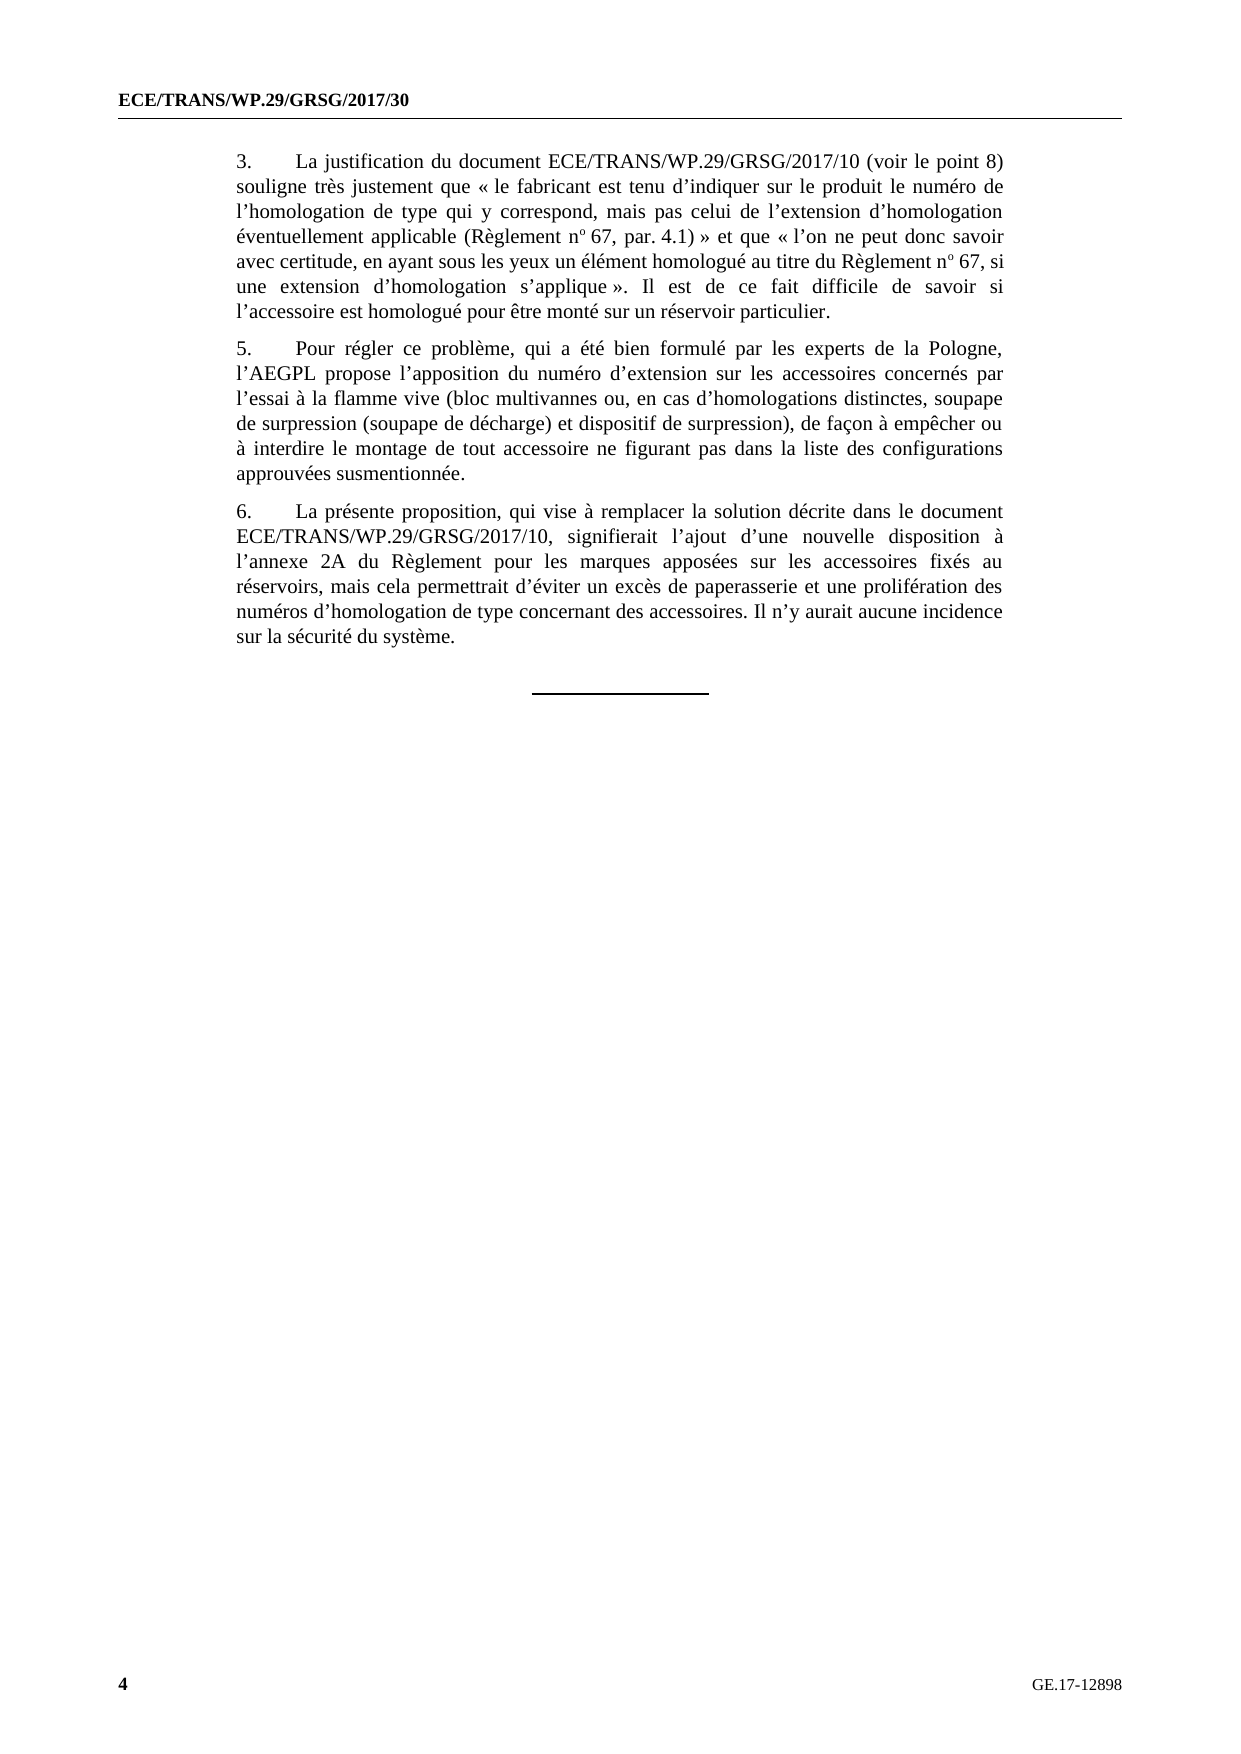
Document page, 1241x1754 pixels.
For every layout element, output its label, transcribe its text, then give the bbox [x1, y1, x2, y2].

text 6. La présente proposition, qui vise à remplacer la solution décrite dans le document ECE/TRANS/WP.29/GRSG/2017/10, signifierait l’ajout d’une nouvelle disposition à l’annexe 2A du Règlement pour les marques apposées sur les accessoires fixés au réservoirs, mais cela permettrait d’éviter un excès de paperasserie et une prolifération des numéros d’homologation de type concernant des accessoires. Il n’y aurait aucune incidence sur la sécurité du système. [236, 498, 1004, 648]
text 5. Pour régler ce problème, qui a été bien formulé par les experts de la Pologne, l’AEGPL propose l’apposition du numéro d’extension sur les accessoires concernés par l’essai à la flamme vive (bloc multivannes ou, en cas d’homologations distinctes, soupape de surpression (soupape de décharge) et dispositif de surpression), de façon à empêcher ou à interdire le montage de tout accessoire ne figurant pas dans la liste des configurations approuvées susmentionnée. [236, 335, 1004, 485]
text 3. La justification du document ECE/TRANS/WP.29/GRSG/2017/10 (voir le point 8) souligne très justement que « le fabricant est tenu d’indiquer sur le produit le numéro de l’homologation de type qui y correspond, mais pas celui de l’extension d’homologation éventuellement applicable (Règlement no 67, par. 4.1) » et que « l’on ne peut donc savoir avec certitude, en ayant sous les yeux un élément homologué au titre du Règlement no 67, si une extension d’homologation s’applique ». Il est de ce fait difficile de savoir si l’accessoire est homologué pour être monté sur un réservoir particulier. [236, 148, 1004, 323]
